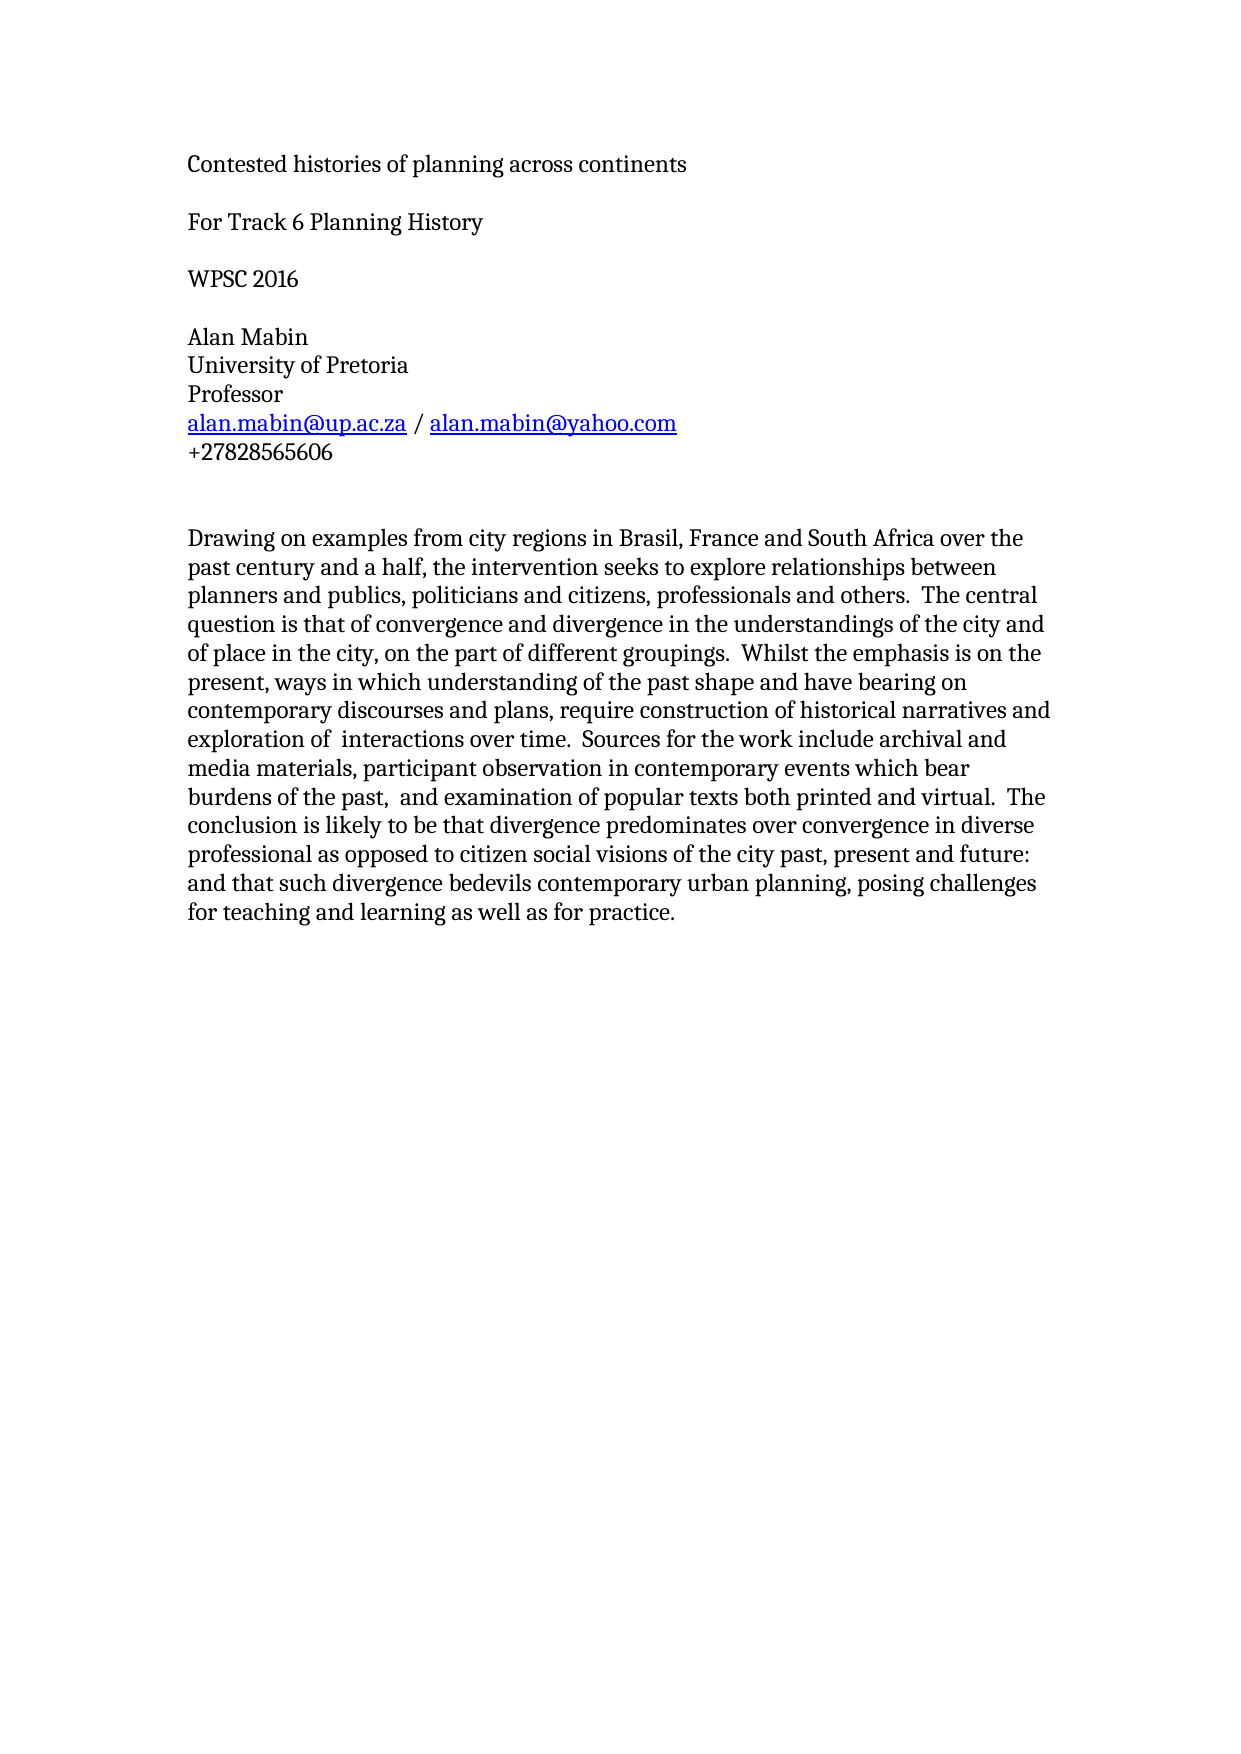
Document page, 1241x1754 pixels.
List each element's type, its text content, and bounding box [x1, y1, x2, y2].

text WPSC 2016 [187, 265, 1053, 294]
text For Track 6 Planning History [187, 207, 1053, 236]
text alan.mabin@up.ac.za / alan.mabin@yahoo.com [187, 409, 1053, 437]
text Drawing on examples from city regions in Brasil, France and South Africa over the past century and a half, the intervention seeks to explore relationships between planners and publics, politicians and citizens, professionals and others. The central question is that of convergence and divergence in the understandings of the city and of place in the city, on the part of different groupings. Whilst the emphasis is on the present, ways in which understanding of the past shape and have bearing on contemporary discourses and plans, require construction of historical narratives and exploration of interactions over time. Sources for the work include archival and media materials, participant observation in contemporary events which bear burdens of the past, and examination of popular texts both printed and virtual. The conclusion is likely to be that divergence predominates over convergence in diverse professional as opposed to citizen social visions of the city past, present and future: and that such divergence bedevils contemporary urban planning, posing challenges for teaching and learning as well as for practice. [187, 524, 1053, 926]
text Alan Mabin [187, 322, 1053, 351]
text Contested histories of planning across continents [187, 150, 1053, 179]
text University of Pretoria [187, 351, 1053, 380]
text Professor [187, 380, 1053, 409]
text +27828565606 [187, 437, 1053, 466]
